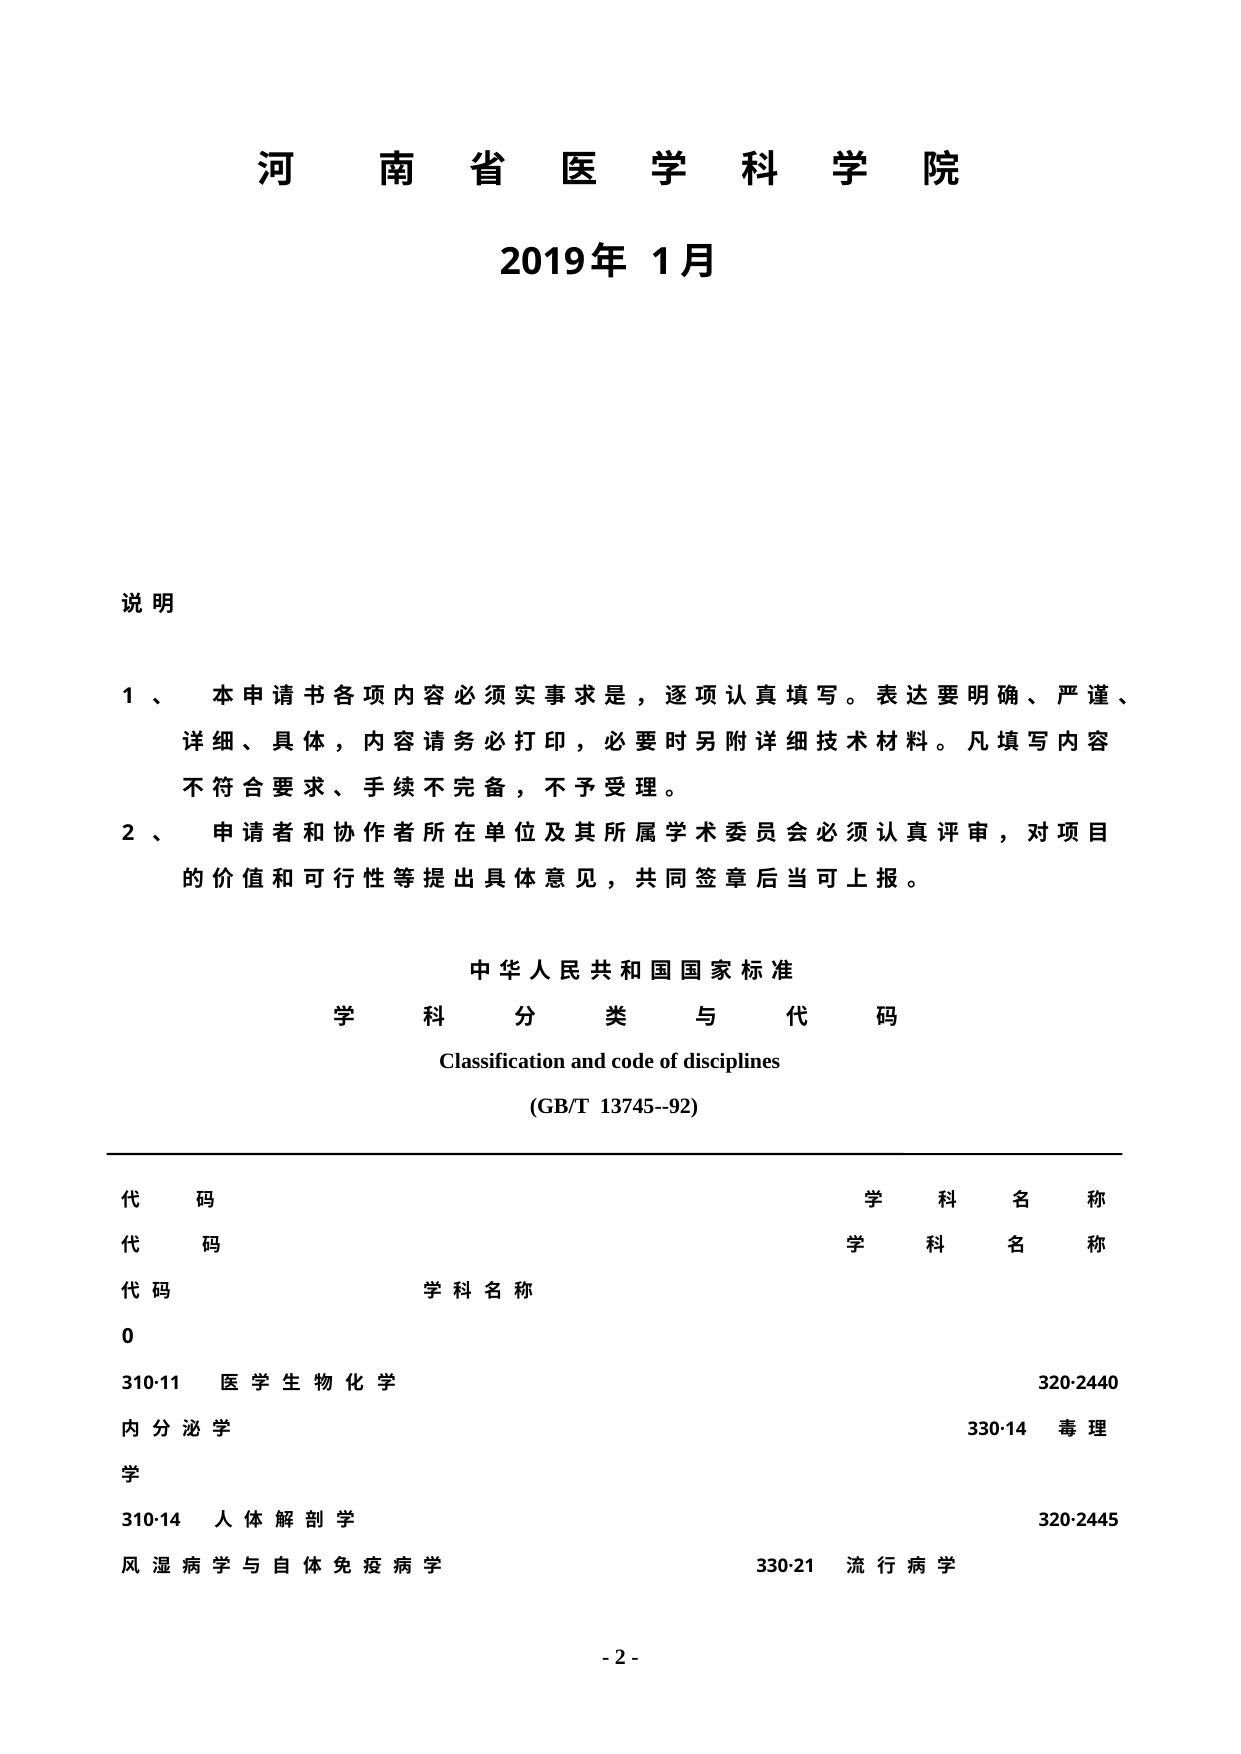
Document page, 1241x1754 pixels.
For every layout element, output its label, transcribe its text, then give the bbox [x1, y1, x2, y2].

text 中华人民共和国国家标准 [122, 946, 1118, 992]
text 310·14 人体解剖学 320·2445 风湿病学与自体免疫病学 330·21 流行病学 [122, 1496, 1118, 1587]
text 310·11 医学生物化学 320·2440 内分泌学 330·14 毒理学 [122, 1358, 1118, 1496]
text 学 科 分 类 与 代 码 [122, 992, 1118, 1037]
text 说明 [122, 579, 1118, 625]
text (GB/T 13745--92) [122, 1083, 1118, 1129]
text 代码 学科名称 代码 学科名称 代码 学科名称 [122, 1175, 1118, 1312]
list 申请者和协作者所在单位及其所属学术委员会必须认真评审，对项目的价值和可行性等提出具体意见，共同签章后当可上报。 [122, 808, 1118, 900]
text 0 [122, 1312, 1118, 1358]
text 2019年1月 [122, 212, 1118, 304]
text Classification and code of disciplines [122, 1037, 1118, 1083]
list 本申请书各项内容必须实事求是，逐项认真填写。表达要明确、严谨、详细、具体，内容请务必打印，必要时另附详细技术材料。凡填写内容不符合要求、手续不完备，不予受理。 [122, 671, 1118, 808]
text 河 南 省 医 学 科 学 院 [122, 121, 1118, 212]
